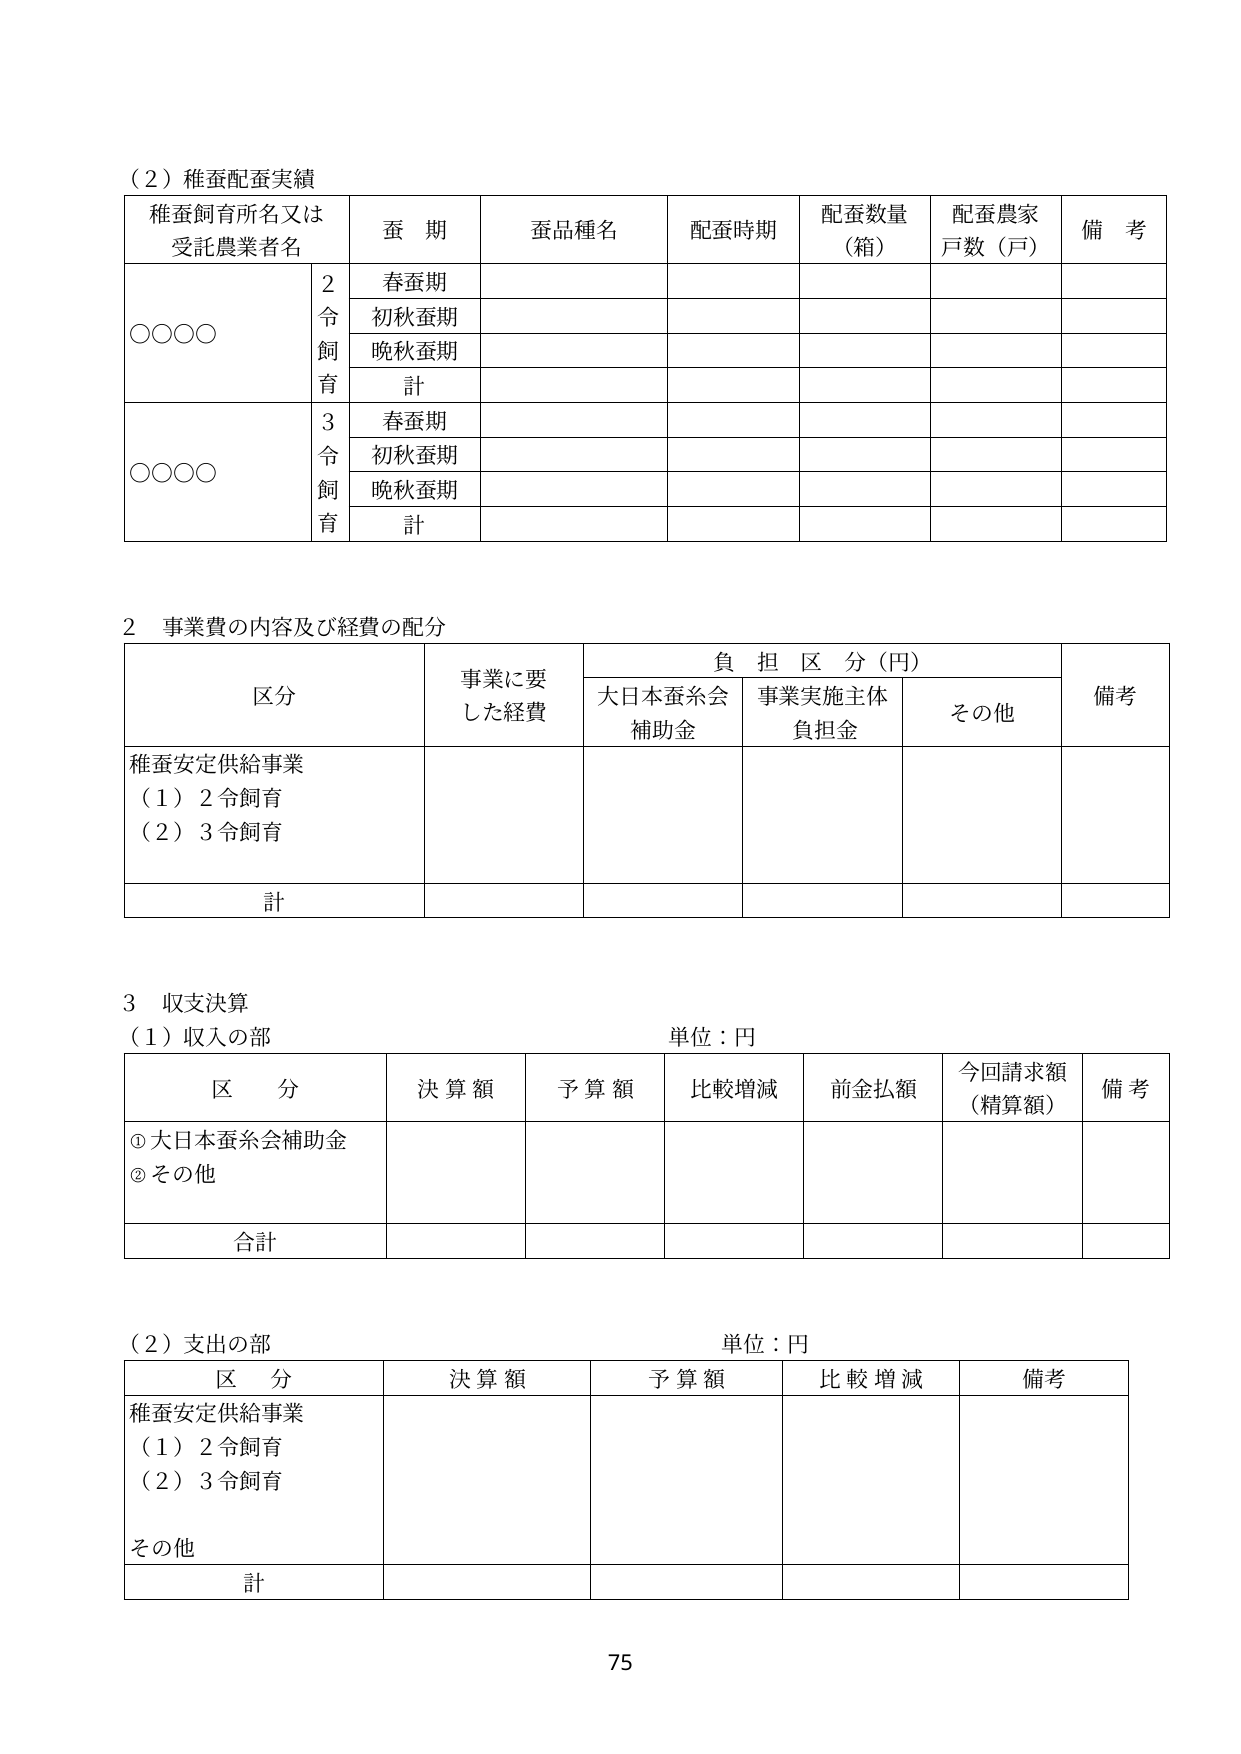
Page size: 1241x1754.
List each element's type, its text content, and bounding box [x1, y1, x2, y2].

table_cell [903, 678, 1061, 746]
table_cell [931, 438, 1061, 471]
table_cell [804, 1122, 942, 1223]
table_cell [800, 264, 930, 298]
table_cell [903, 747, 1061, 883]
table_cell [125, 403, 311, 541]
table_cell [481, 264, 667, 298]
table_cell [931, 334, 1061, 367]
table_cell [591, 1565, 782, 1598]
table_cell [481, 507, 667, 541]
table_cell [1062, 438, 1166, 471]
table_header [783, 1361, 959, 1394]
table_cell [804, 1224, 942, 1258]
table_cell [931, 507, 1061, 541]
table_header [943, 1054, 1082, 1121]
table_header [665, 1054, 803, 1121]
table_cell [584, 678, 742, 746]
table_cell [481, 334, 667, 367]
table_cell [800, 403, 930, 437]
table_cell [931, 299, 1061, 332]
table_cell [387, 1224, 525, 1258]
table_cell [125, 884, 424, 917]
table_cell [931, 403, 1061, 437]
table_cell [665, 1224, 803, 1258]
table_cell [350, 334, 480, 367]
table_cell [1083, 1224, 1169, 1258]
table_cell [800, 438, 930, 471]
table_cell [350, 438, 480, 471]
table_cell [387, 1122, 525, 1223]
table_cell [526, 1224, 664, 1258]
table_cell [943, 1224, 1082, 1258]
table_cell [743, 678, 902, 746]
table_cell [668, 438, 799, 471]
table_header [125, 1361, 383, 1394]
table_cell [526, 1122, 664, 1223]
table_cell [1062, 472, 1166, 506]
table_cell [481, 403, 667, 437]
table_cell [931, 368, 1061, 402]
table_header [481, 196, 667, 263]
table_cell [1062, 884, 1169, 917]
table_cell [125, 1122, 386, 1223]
text （２）支出の部 単位：円 [118, 1326, 1122, 1360]
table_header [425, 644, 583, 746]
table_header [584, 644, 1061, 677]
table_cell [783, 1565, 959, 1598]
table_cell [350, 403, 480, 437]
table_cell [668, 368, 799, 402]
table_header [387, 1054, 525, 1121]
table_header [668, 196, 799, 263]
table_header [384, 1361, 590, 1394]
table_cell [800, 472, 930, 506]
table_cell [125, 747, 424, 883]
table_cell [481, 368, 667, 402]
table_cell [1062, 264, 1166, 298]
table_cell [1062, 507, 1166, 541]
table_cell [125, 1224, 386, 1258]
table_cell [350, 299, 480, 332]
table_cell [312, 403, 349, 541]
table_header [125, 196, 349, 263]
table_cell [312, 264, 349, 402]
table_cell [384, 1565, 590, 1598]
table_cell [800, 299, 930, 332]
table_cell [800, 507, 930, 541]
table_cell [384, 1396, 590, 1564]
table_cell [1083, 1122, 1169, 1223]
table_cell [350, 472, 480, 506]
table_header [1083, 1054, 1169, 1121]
text （１）収入の部 単位：円 [118, 1019, 1122, 1053]
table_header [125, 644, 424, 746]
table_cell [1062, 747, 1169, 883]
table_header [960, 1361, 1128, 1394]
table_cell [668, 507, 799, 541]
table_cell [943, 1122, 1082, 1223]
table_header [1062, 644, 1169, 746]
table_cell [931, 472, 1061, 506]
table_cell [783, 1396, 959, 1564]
text ３ 収支決算 [118, 986, 1122, 1019]
text ２ 事業費の内容及び経費の配分 [118, 609, 1122, 643]
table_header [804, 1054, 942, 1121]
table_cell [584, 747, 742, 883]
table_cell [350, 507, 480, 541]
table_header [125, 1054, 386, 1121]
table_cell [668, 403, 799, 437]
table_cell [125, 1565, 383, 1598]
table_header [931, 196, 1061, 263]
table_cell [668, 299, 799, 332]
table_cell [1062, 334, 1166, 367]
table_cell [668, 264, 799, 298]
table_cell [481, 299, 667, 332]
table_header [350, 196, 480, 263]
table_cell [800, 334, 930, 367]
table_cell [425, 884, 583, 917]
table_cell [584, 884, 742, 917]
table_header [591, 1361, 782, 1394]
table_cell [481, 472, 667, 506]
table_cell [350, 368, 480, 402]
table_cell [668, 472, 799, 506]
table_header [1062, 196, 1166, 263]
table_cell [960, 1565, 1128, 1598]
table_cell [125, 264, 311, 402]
text （２）稚蚕配蚕実績 [118, 161, 1122, 195]
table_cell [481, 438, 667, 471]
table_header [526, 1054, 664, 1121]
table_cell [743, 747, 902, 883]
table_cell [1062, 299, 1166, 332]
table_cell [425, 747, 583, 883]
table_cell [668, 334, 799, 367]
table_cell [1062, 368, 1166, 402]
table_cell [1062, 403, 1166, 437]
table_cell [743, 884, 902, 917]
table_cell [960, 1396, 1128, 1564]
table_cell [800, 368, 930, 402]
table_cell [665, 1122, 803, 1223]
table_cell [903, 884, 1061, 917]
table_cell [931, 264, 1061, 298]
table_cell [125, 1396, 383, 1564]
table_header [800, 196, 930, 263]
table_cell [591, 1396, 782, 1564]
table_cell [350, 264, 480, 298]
